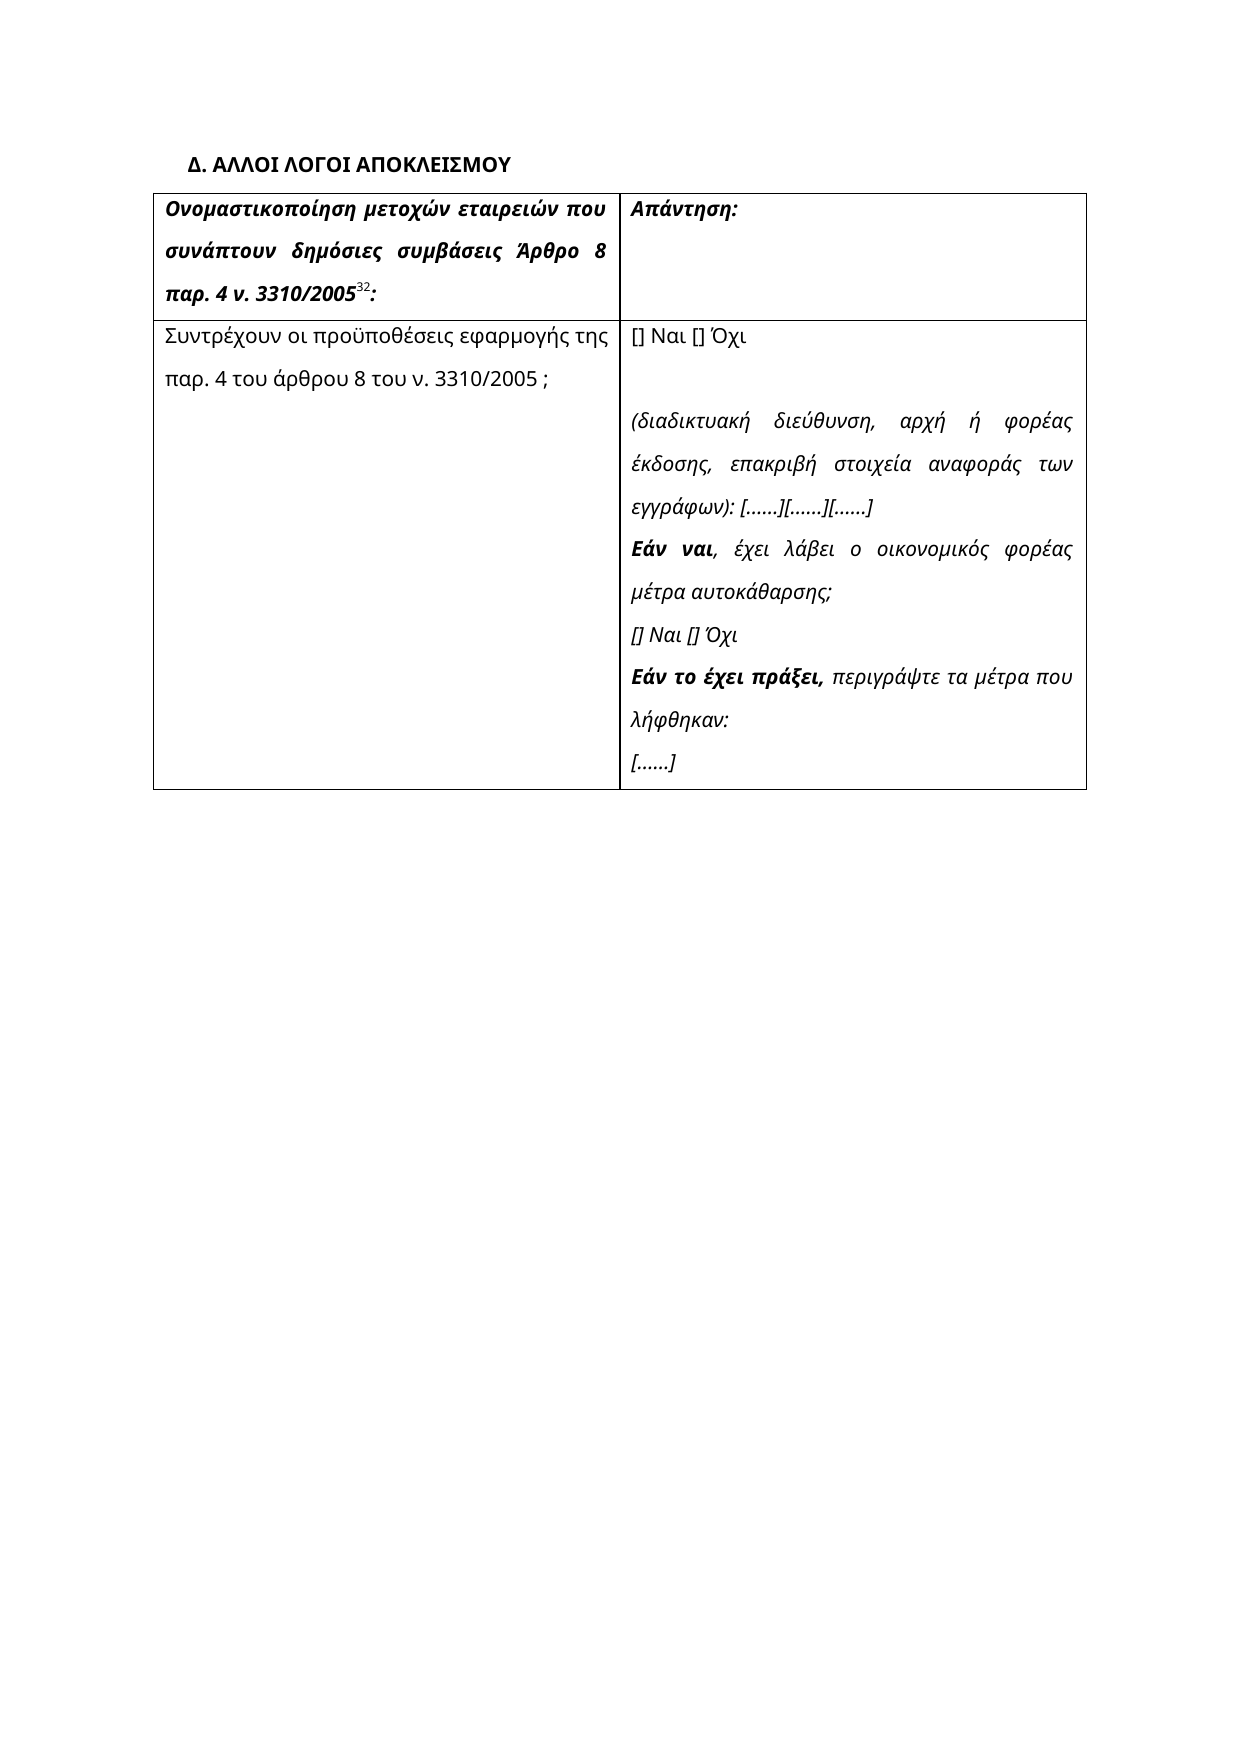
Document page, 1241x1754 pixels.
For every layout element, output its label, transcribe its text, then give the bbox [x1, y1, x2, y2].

text Δ. ΑΛΛΟΙ ΛΟΓΟΙ ΑΠΟΚΛΕΙΣΜΟΥ [187, 150, 1053, 178]
table_header Ονομαστικοποίηση μετοχών εταιρειών που συνάπτουν δημόσιες συμβάσεις Άρθρο 8 παρ. 4 ν. 3310/200532: [154, 194, 619, 320]
table_cell [] Ναι [] Όχι (διαδικτυακή διεύθυνση, αρχή ή φορέας έκδοσης, επακριβή στοιχεία αναφοράς των εγγράφων): [……][……][……] Εάν ναι, έχει λάβει ο οικονομικός φορέας μέτρα αυτοκάθαρσης; [] Ναι [] Όχι Εάν το έχει πράξει, περιγράψτε τα μέτρα που λήφθηκαν: [……] [621, 321, 1086, 789]
table_header Απάντηση: [621, 194, 1086, 320]
table_cell Συντρέχουν οι προϋποθέσεις εφαρμογής της παρ. 4 του άρθρου 8 του ν. 3310/2005 ; [154, 321, 619, 789]
